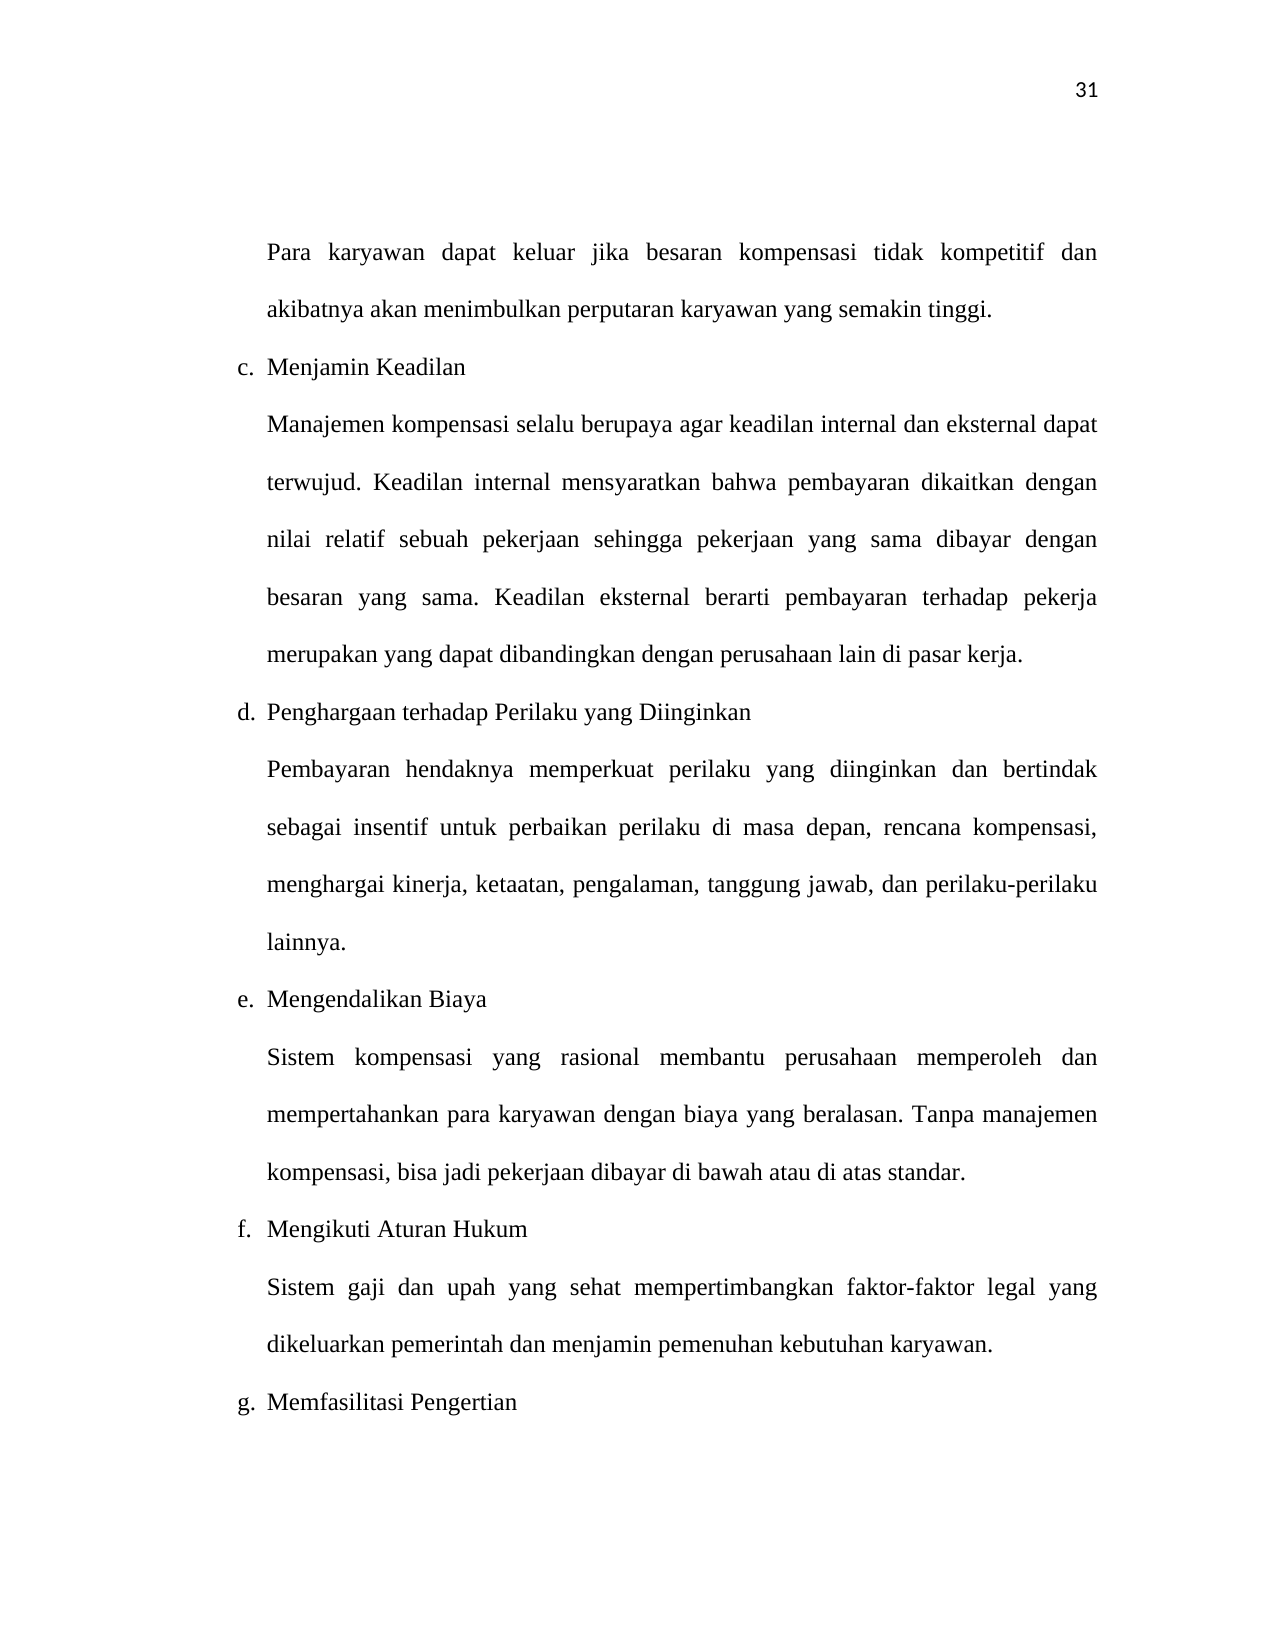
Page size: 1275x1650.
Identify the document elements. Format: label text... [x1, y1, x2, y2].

list Pembayaran hendaknya memperkuat perilaku yang diinginkan dan bertindak sebagai insentif untuk perbaikan perilaku di masa depan, rencana kompensasi, menghargai kinerja, ketaatan, pengalaman, tanggung jawab, dan perilaku-perilaku lainnya. [267, 754, 1098, 956]
list Mengendalikan Biaya [237, 984, 1098, 1013]
list Mengikuti Aturan Hukum [237, 1214, 1098, 1243]
list Penghargaan terhadap Perilaku yang Diinginkan [237, 697, 1098, 726]
list Memfasilitasi Pengertian [237, 1387, 1098, 1416]
list Sistem gaji dan upah yang sehat mempertimbangkan faktor-faktor legal yang dikeluarkan pemerintah dan menjamin pemenuhan kebutuhan karyawan. [267, 1272, 1098, 1358]
list Menjamin Keadilan [237, 352, 1098, 381]
list Sistem kompensasi yang rasional membantu perusahaan memperoleh dan mempertahankan para karyawan dengan biaya yang beralasan. Tanpa manajemen kompensasi, bisa jadi pekerjaan dibayar di bawah atau di atas standar. [267, 1042, 1098, 1186]
list Para karyawan dapat keluar jika besaran kompensasi tidak kompetitif dan akibatnya akan menimbulkan perputaran karyawan yang semakin tinggi. [267, 237, 1098, 323]
list Manajemen kompensasi selalu berupaya agar keadilan internal dan eksternal dapat terwujud. Keadilan internal mensyaratkan bahwa pembayaran dikaitkan dengan nilai relatif sebuah pekerjaan sehingga pekerjaan yang sama dibayar dengan besaran yang sama. Keadilan eksternal berarti pembayaran terhadap pekerja merupakan yang dapat dibandingkan dengan perusahaan lain di pasar kerja. [267, 409, 1098, 668]
